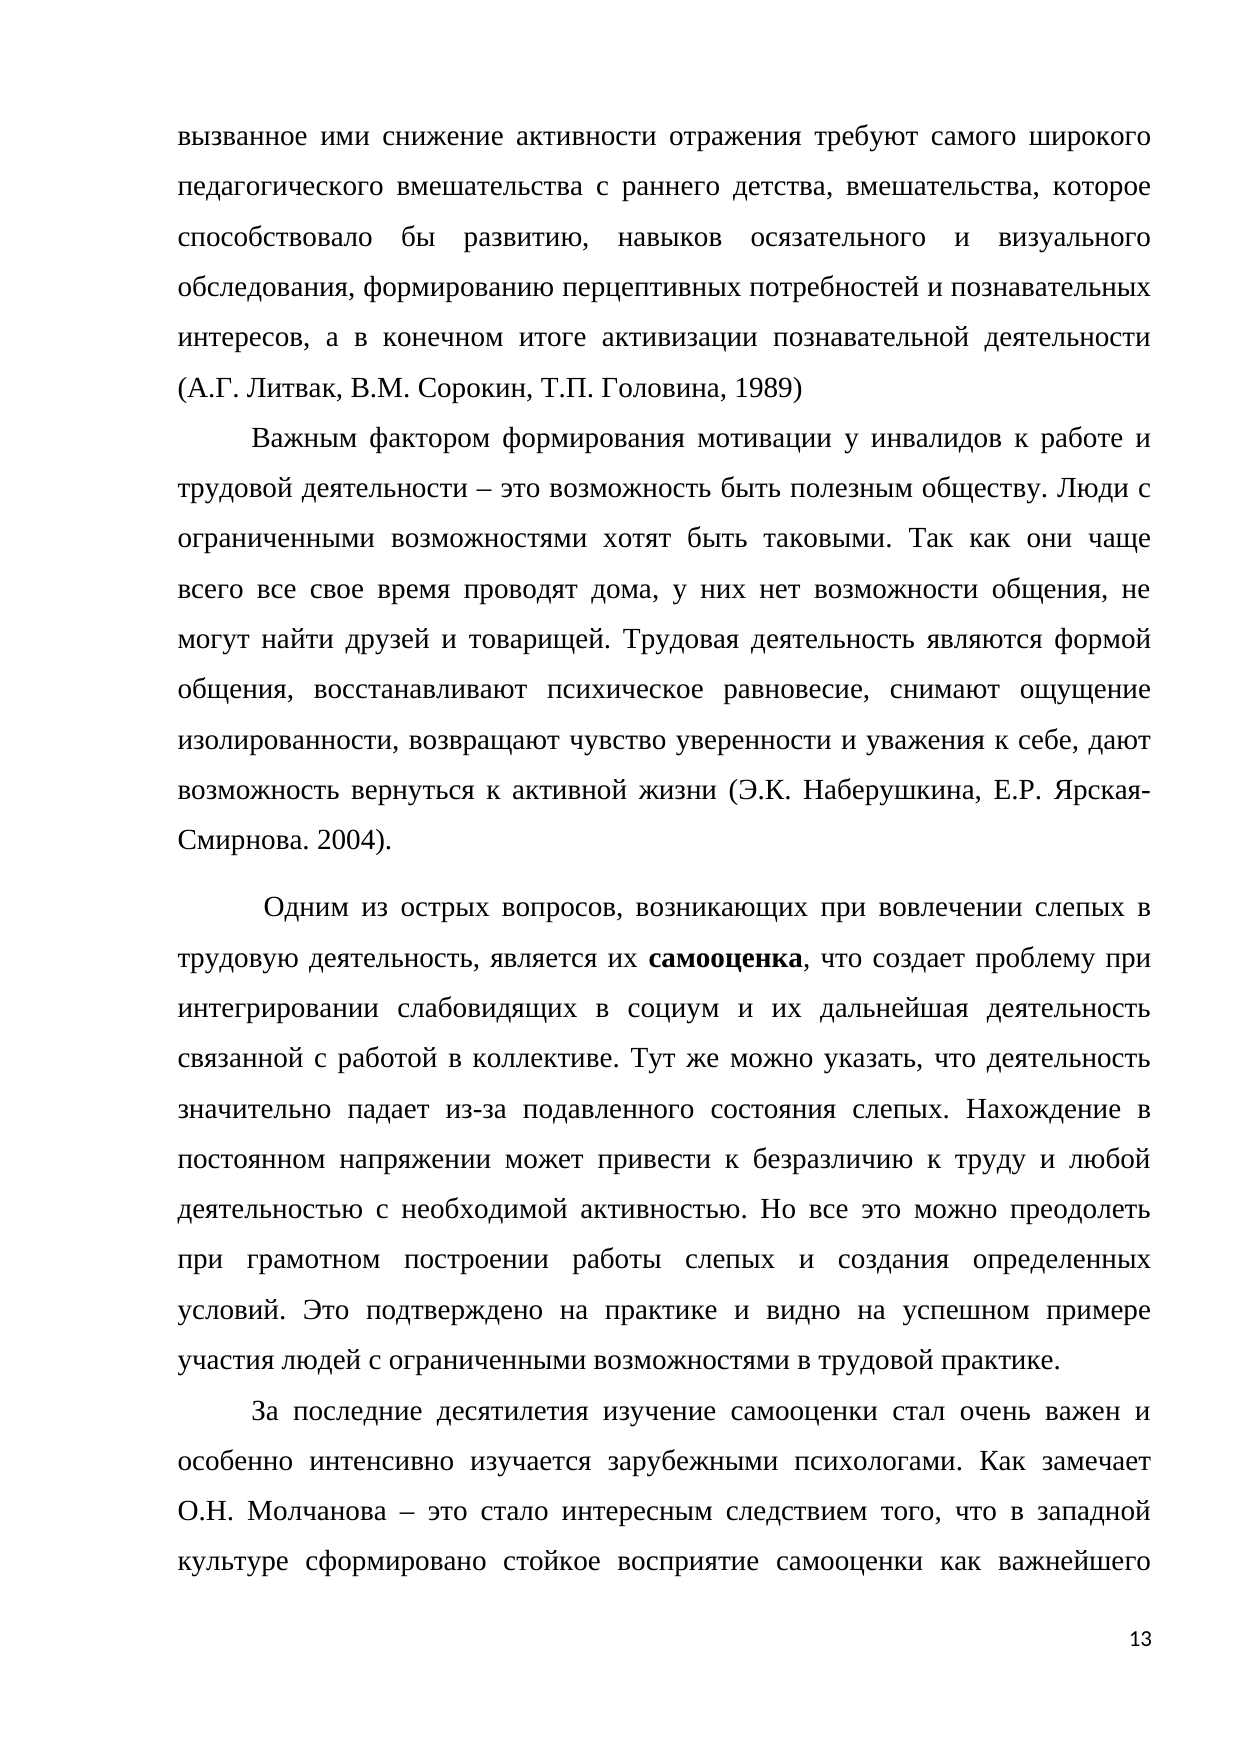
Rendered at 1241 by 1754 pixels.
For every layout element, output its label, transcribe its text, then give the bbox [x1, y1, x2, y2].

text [177, 1393, 1152, 1577]
text Важным фактором формирования мотивации у инвалидов к работе и трудовой деятельности – это возможность быть полезным обществу. Люди с ограниченными возможностями хотят быть таковыми. Так как они чаще всего все свое время проводят дома, у них нет возможности общения, не могут найти друзей и товарищей. Трудовая деятельность являются формой общения, восстанавливают психическое равновесие, снимают ощущение изолированности, возвращают чувство уверенности и уважения к себе, дают возможность вернуться к активной жизни (Э.К. Наберушкина, Е.Р. Ярская-Смирнова. 2004). [177, 420, 1152, 856]
text Одним из острых вопросов, возникающих при вовлечении слепых в трудовую деятельность, является их самооценка, что создает проблему при интегрировании слабовидящих в социум и их дальнейшая деятельность связанной с работой в коллективе. Тут же можно указать, что деятельность значительно падает из-за подавленного состояния слепых. Нахождение в постоянном напряжении может привести к безразличию к труду и любой деятельностью с необходимой активностью. Но все это можно преодолеть при грамотном построении работы слепых и создания определенных условий. Это подтверждено на практике и видно на успешном примере участия людей с ограниченными возможностями в трудовой практике. [177, 889, 1152, 1376]
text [177, 118, 1152, 403]
